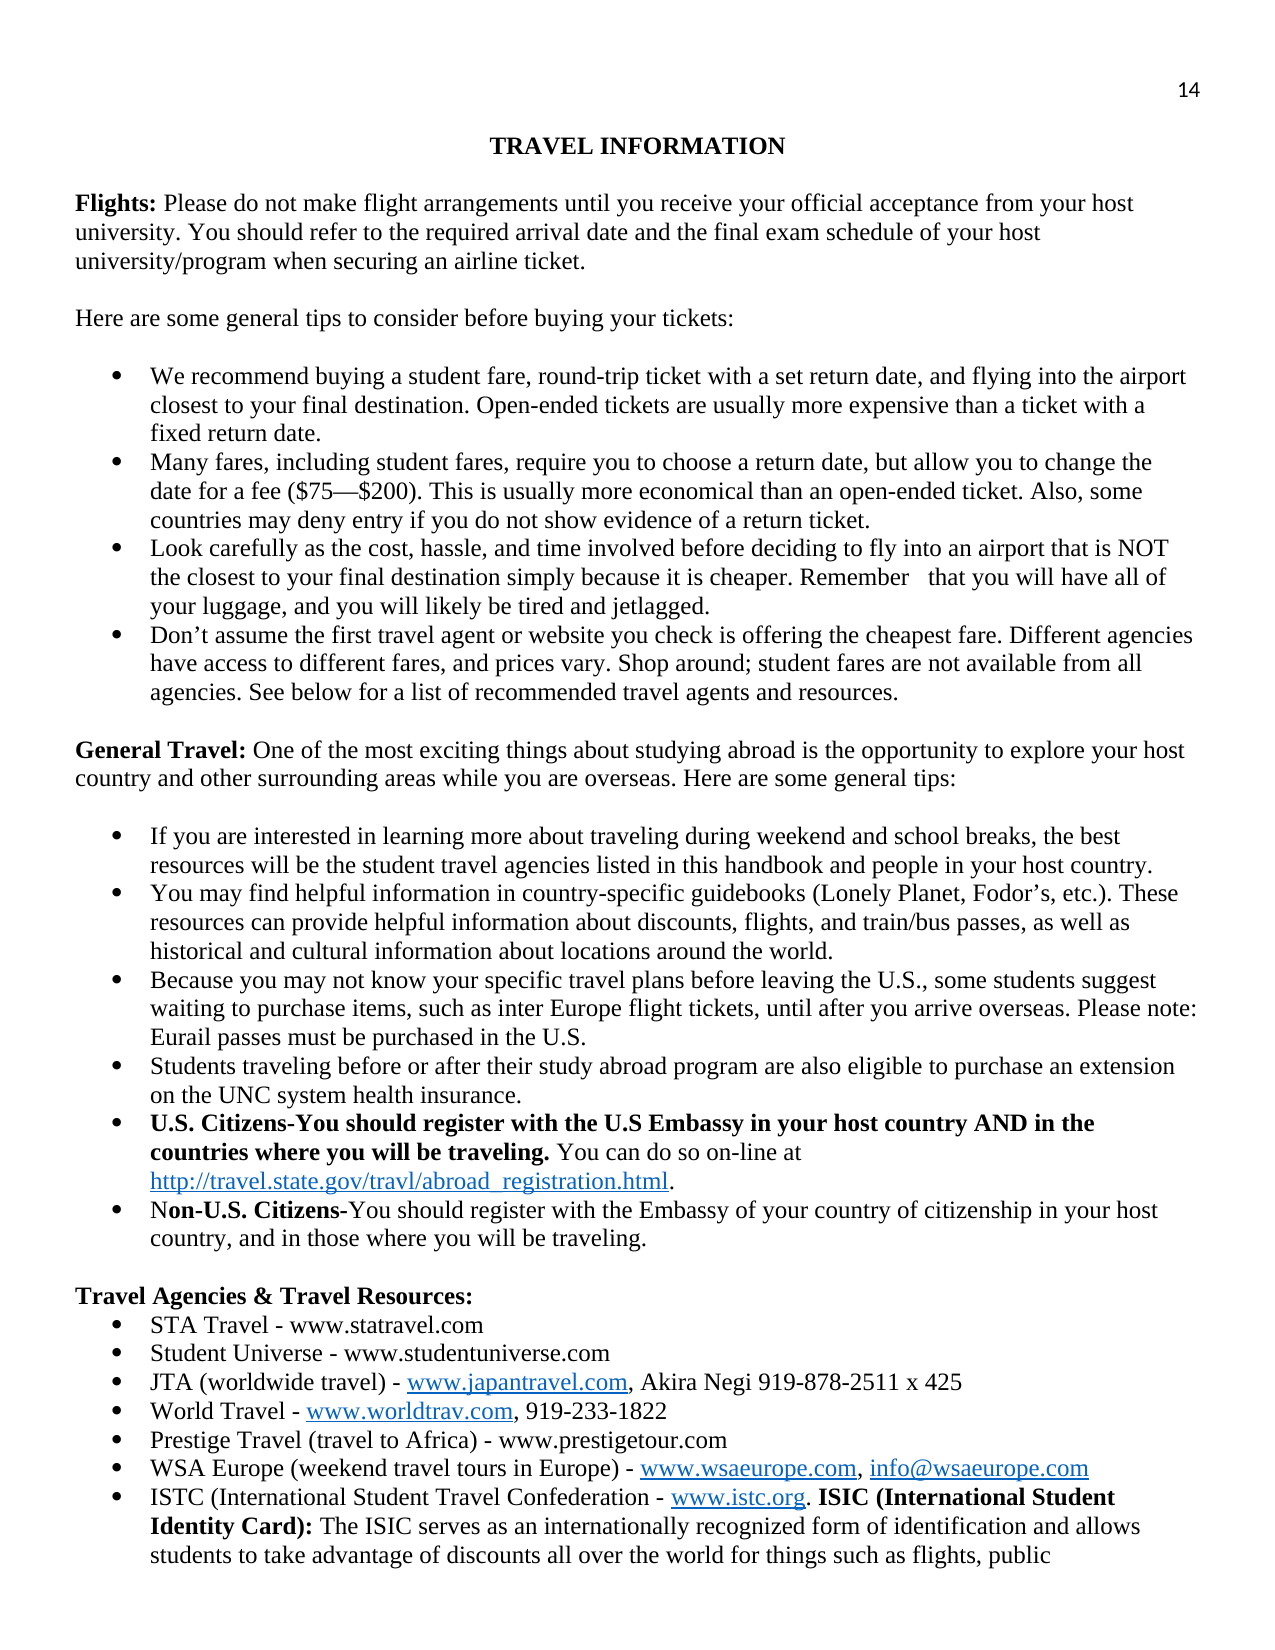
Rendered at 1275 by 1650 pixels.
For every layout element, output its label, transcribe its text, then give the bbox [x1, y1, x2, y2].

list If you are interested in learning more about traveling during weekend and school breaks, the best resources will be the student travel agencies listed in this handbook and people in your host country. [112, 821, 1200, 878]
list Don’t assume the first travel agent or website you check is offering the cheapest fare. Different agencies have access to different fares, and prices vary. Shop around; student fares are not available from all agencies. See below for a list of recommended travel agents and resources. [112, 620, 1200, 706]
list Because you may not know your specific travel plans before leaving the U.S., some students suggest waiting to purchase items, such as inter Europe flight tickets, until after you arrive overseas. Please note: Eurail passes must be purchased in the U.S. [112, 965, 1200, 1051]
list Prestige Travel (travel to Africa) - www.prestigetour.com [112, 1425, 1200, 1453]
list Many fares, including student fares, require you to choose a return date, but allow you to change the date for a fee ($75—$200). This is usually more economical than an open-ended ticket. Also, some countries may deny entry if you do not show evidence of a return ticket. [112, 447, 1200, 533]
text General Travel: One of the most exciting things about studying abroad is the opportunity to explore your host country and other surrounding areas while you are overseas. Here are some general tips: [75, 735, 1200, 792]
list Non-U.S. Citizens-You should register with the Embassy of your country of citizenship in your host country, and in those where you will be traveling. [112, 1195, 1200, 1252]
list JTA (worldwide travel) - www.japantravel.com, Akira Negi 919-878-2511 x 425 [112, 1367, 1200, 1396]
text Here are some general tips to consider before buying your tickets: [75, 303, 1200, 332]
list Look carefully as the cost, hassle, and time involved before deciding to fly into an airport that is NOT the closest to your final destination simply because it is cheaper. Remember that you will have all of your luggage, and you will likely be tired and jetlagged. [112, 533, 1200, 620]
text Travel Agencies & Travel Resources: [75, 1281, 1200, 1310]
list STA Travel - www.statravel.com [112, 1310, 1200, 1338]
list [112, 1482, 1200, 1568]
text Flights: Please do not make flight arrangements until you receive your official acceptance from your host university. You should refer to the required arrival date and the final exam schedule of your host university/program when securing an airline ticket. [75, 188, 1200, 275]
list Student Universe - www.studentuniverse.com [112, 1338, 1200, 1367]
list You may find helpful information in country-specific guidebooks (Lonely Planet, Fodor’s, etc.). These resources can provide helpful information about discounts, flights, and train/bus passes, as well as historical and cultural information about locations around the world. [112, 878, 1200, 965]
list U.S. Citizens-You should register with the U.S Embassy in your host country AND in the countries where you will be traveling. You can do so on-line at http://travel.state.gov/travl/abroad_registration.html. [112, 1108, 1200, 1195]
list World Travel - www.worldtrav.com, 919-233-1822 [112, 1396, 1200, 1425]
list Students traveling before or after their study abroad program are also eligible to purchase an extension on the UNC system health insurance. [112, 1051, 1200, 1108]
list WSA Europe (weekend travel tours in Europe) - www.wsaeurope.com, info@wsaeurope.com [112, 1453, 1200, 1482]
list We recommend buying a student fare, round-trip ticket with a set return date, and flying into the airport closest to your final destination. Open-ended tickets are usually more expensive than a ticket with a fixed return date. [112, 361, 1200, 447]
text TRAVEL INFORMATION [75, 131, 1200, 160]
